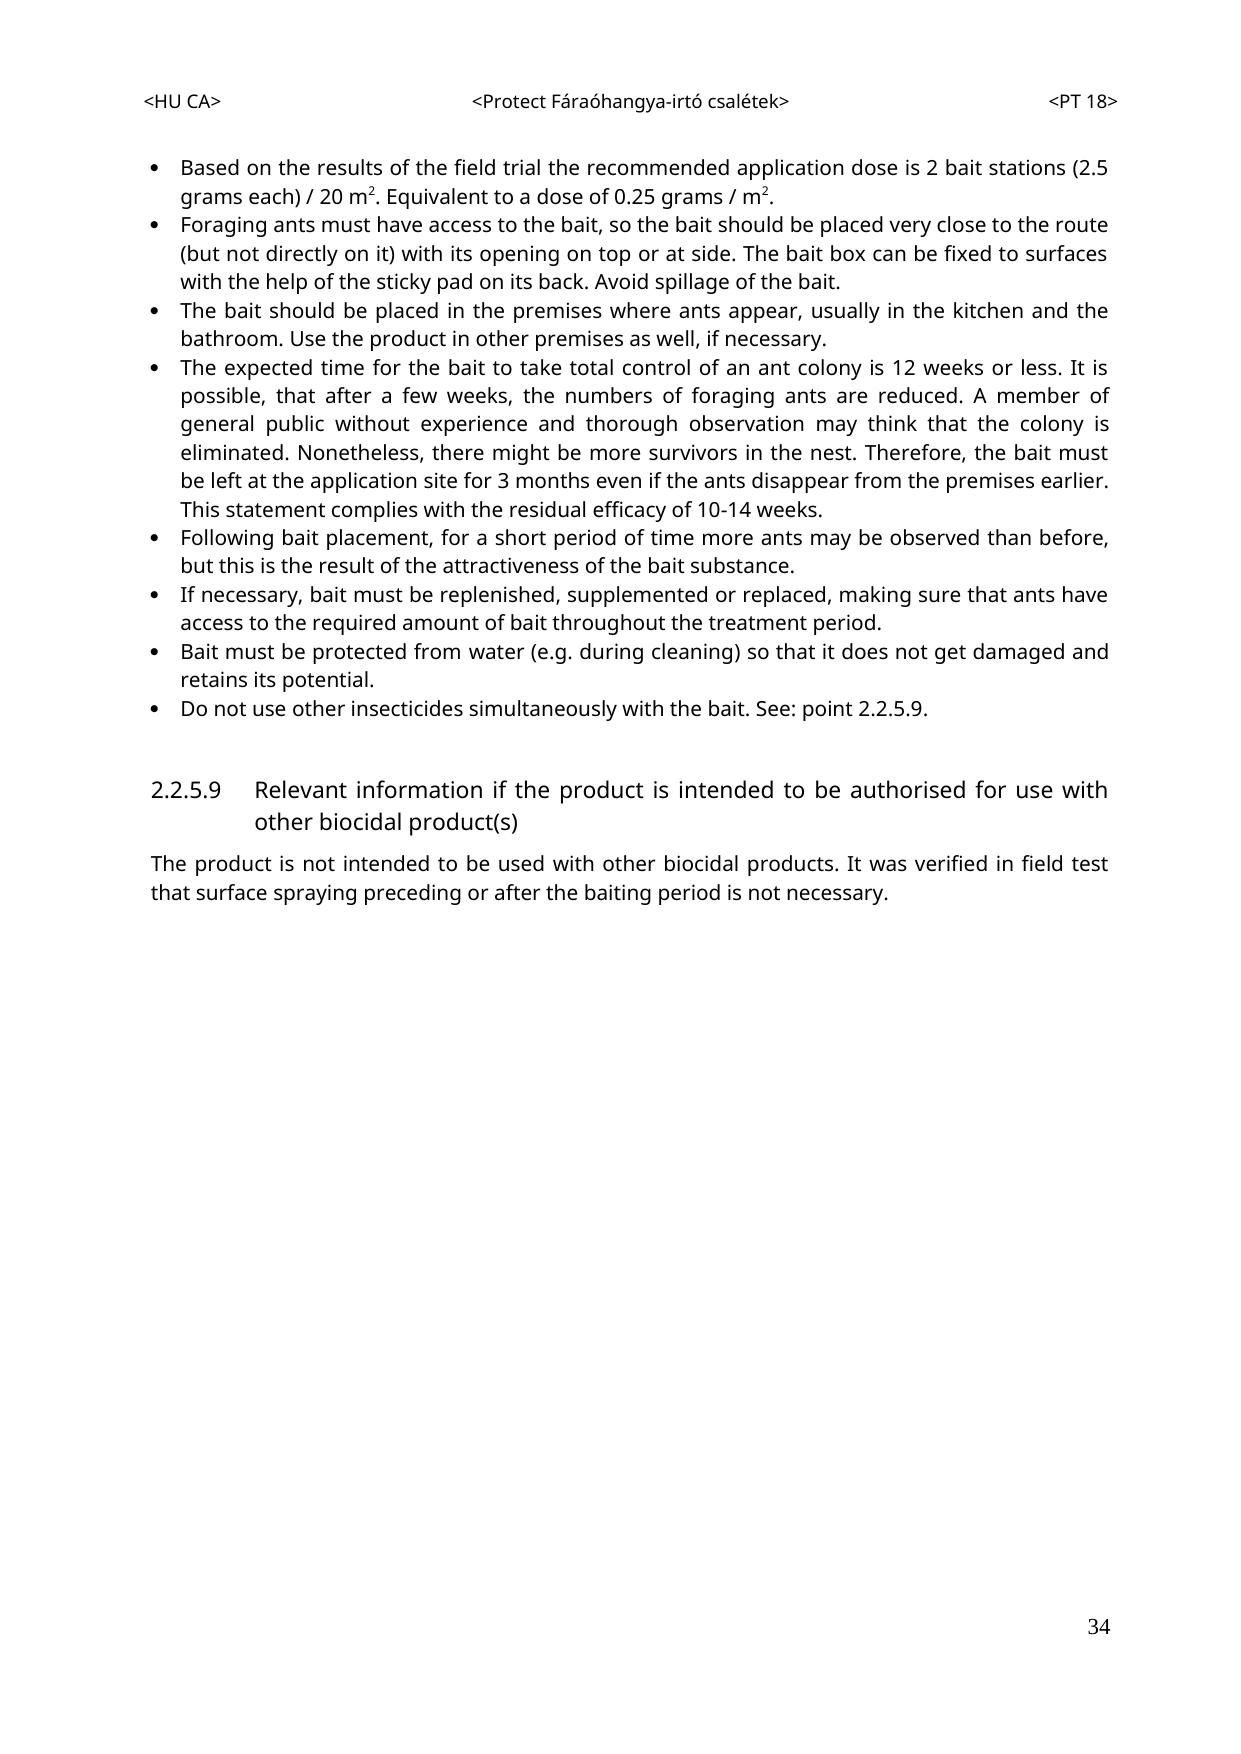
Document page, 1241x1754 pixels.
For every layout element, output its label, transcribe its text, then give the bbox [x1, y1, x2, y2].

list Following bait placement, for a short period of time more ants may be observed than before, but this is the result of the attractiveness of the bait substance. [151, 523, 1110, 580]
list The bait should be placed in the premises where ants appear, usually in the kitchen and the bathroom. Use the product in other premises as well, if necessary. [151, 296, 1110, 353]
list Based on the results of the field trial the recommended application dose is 2 bait stations (2.5 grams each) / 20 m2. Equivalent to a dose of 0.25 grams / m2. [151, 153, 1110, 210]
list Bait must be protected from water (e.g. during cleaning) so that it does not get damaged and retains its potential. [151, 637, 1110, 694]
list Do not use other insecticides simultaneously with the bait. See: point 2.2.5.9. [151, 694, 1110, 722]
subtitle 2.2.5.9 Relevant information if the product is intended to be authorised for use with other biocidal product(s) [151, 774, 1110, 837]
text The product is not intended to be used with other biocidal products. It was verified in field test that surface spraying preceding or after the baiting period is not necessary. [151, 849, 1110, 906]
list If necessary, bait must be replenished, supplemented or replaced, making sure that ants have access to the required amount of bait throughout the treatment period. [151, 580, 1110, 637]
list Foraging ants must have access to the bait, so the bait should be placed very close to the route (but not directly on it) with its opening on top or at side. The bait box can be fixed to surfaces with the help of the sticky pad on its back. Avoid spillage of the bait. [151, 210, 1110, 296]
list The expected time for the bait to take total control of an ant colony is 12 weeks or less. It is possible, that after a few weeks, the numbers of foraging ants are reduced. A member of general public without experience and thorough observation may think that the colony is eliminated. Nonetheless, there might be more survivors in the nest. Therefore, the bait must be left at the application site for 3 months even if the ants disappear from the premises earlier. This statement complies with the residual efficacy of 10-14 weeks. [151, 353, 1110, 523]
